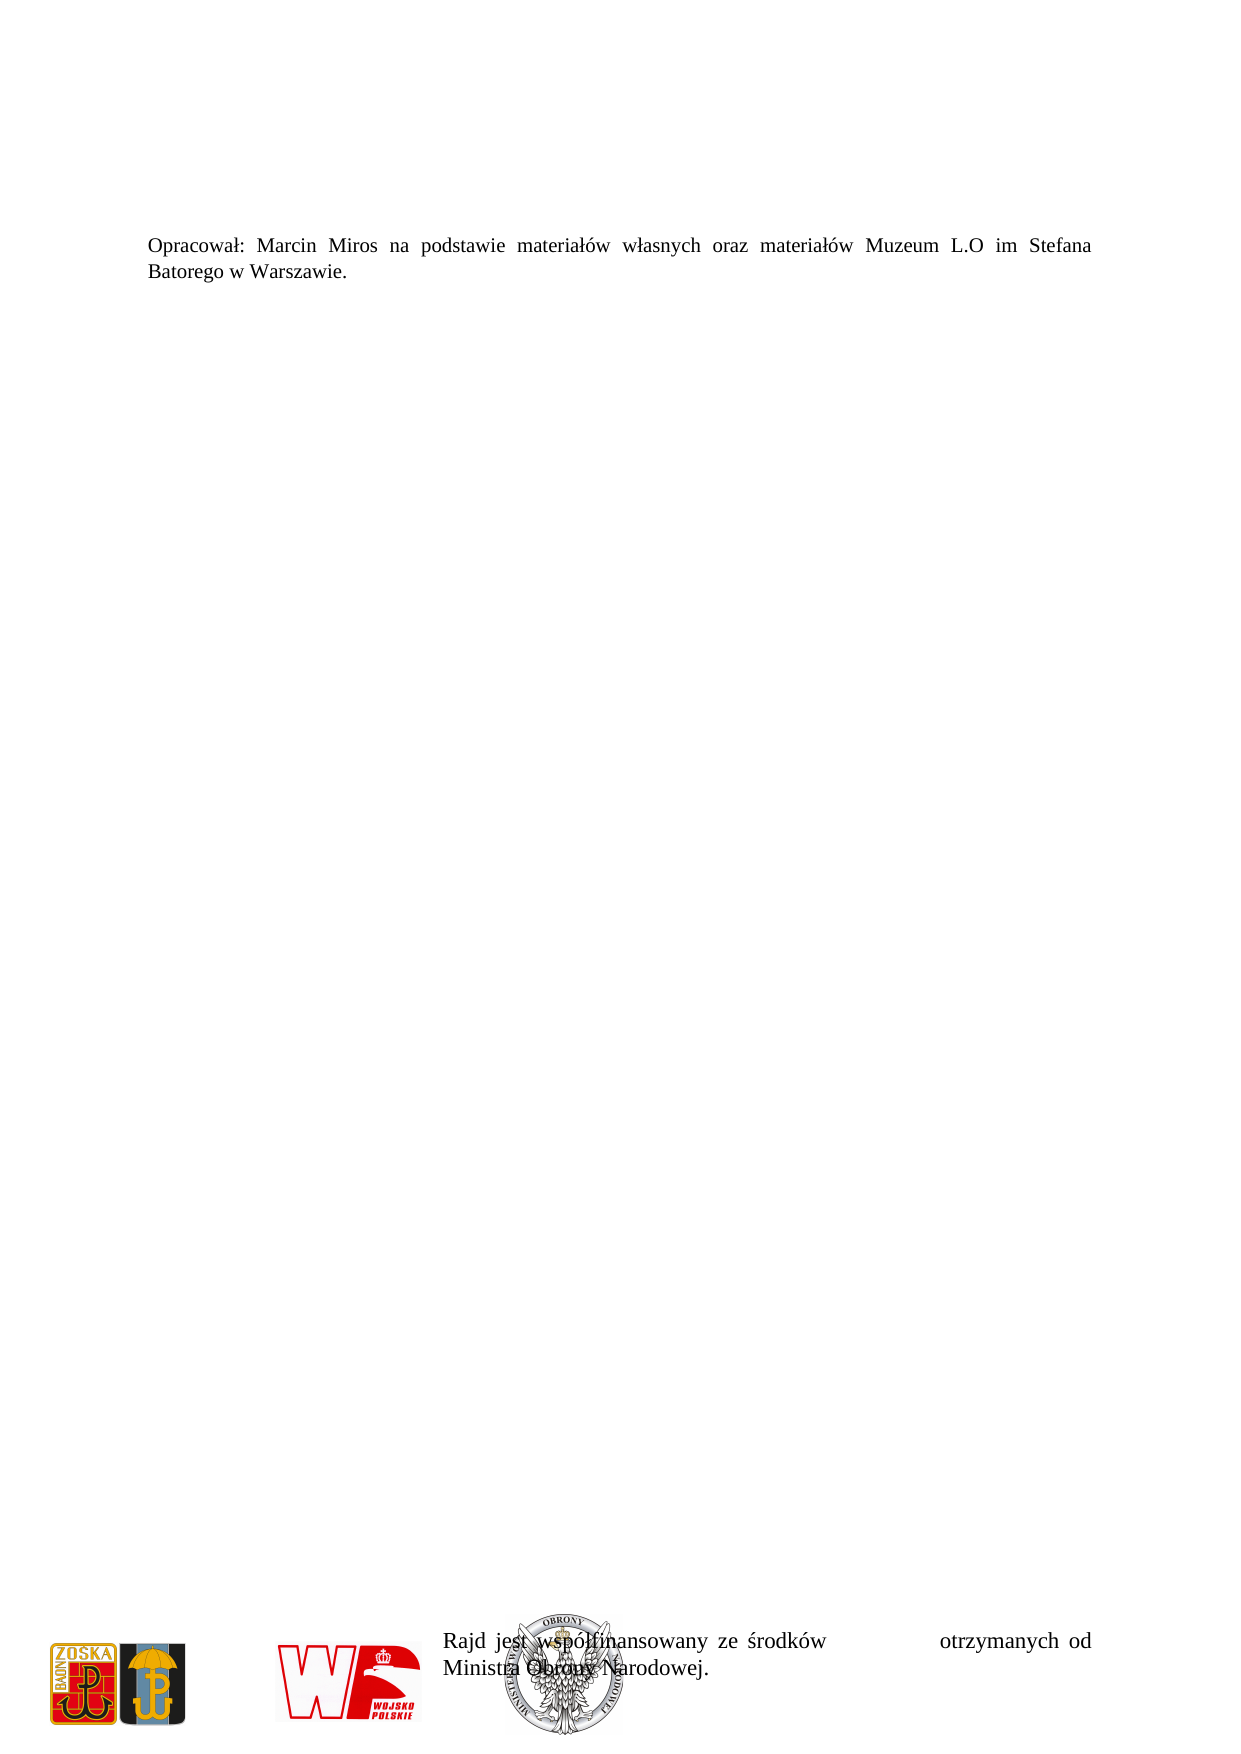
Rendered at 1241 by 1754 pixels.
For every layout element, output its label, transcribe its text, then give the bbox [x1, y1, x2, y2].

picture [504, 1614, 624, 1735]
picture [49, 1642, 186, 1726]
picture [275, 1641, 422, 1722]
text Opracował: Marcin Miros na podstawie materiałów własnych oraz materiałów Muzeum L.O im Stefana Batorego w Warszawie. [148, 233, 1093, 283]
